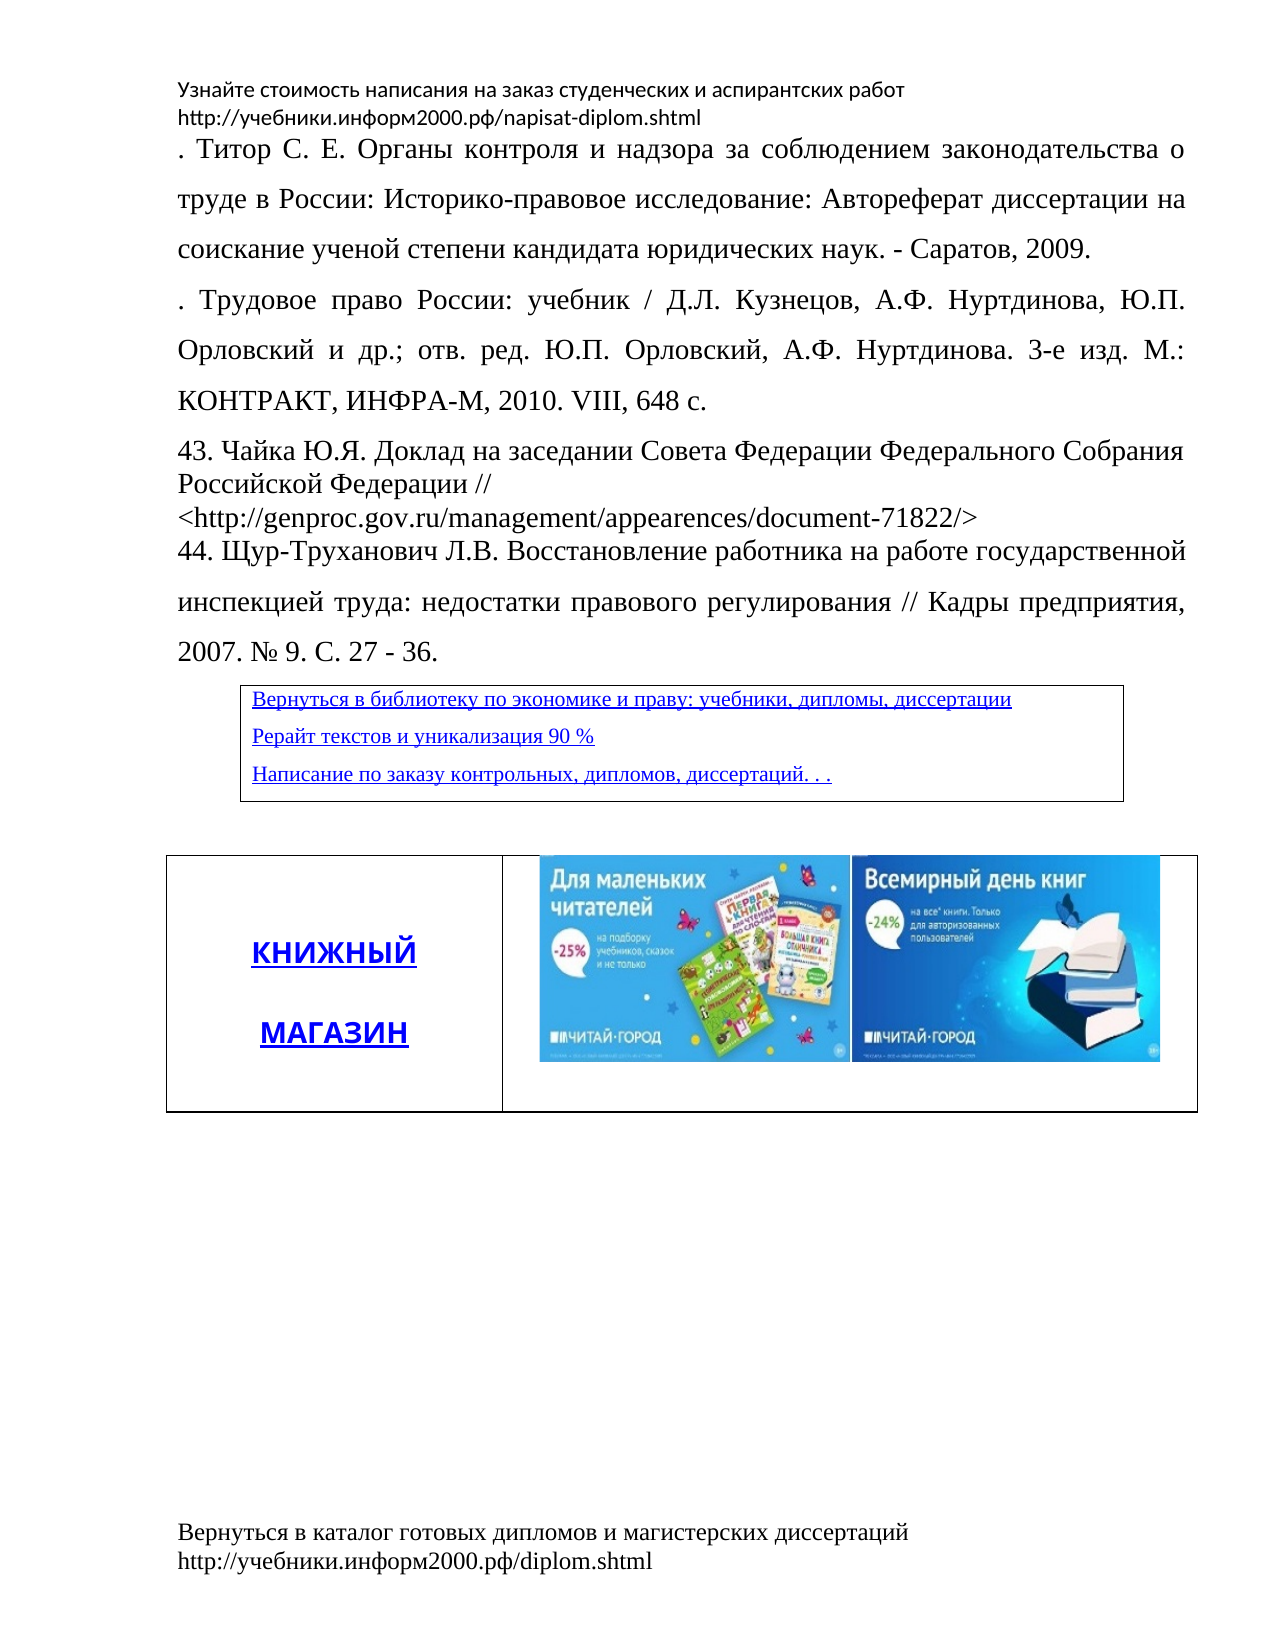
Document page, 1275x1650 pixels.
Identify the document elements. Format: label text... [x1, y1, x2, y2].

text 43. Чайка Ю.Я. Доклад на заседании Совета Федерации Федерального Собрания Российской Федерации // <http://genproc.gov.ru/management/appearences/document-71822/> [177, 433, 1186, 533]
text . Трудовое право России: учебник / Д.Л. Кузнецов, А.Ф. Нуртдинова, Ю.П. Орловский и др.; отв. ред. Ю.П. Орловский, А.Ф. Нуртдинова. 3-е изд. М.: КОНТРАКТ, ИНФРА-М, 2010. VIII, 648 с. [177, 282, 1186, 416]
text 44. Щур-Труханович Л.В. Восстановление работника на работе государственной инспекцией труда: недостатки правового регулирования // Кадры предприятия, 2007. № 9. С. 27 - 36. [177, 533, 1186, 668]
text . Титор С. Е. Органы контроля и надзора за соблюдением законодательства о труде в России: Историко-правовое исследование: Автореферат диссертации на соискание ученой степени кандидата юридических наук. - Саратов, 2009. [177, 131, 1186, 265]
table_header КНИЖНЫЙ МАГАЗИН [167, 856, 502, 1111]
table_header Вернуться в библиотеку по экономике и праву: учебники, дипломы, диссертации Рерайт текстов и уникализация 90 % Написание по заказу контрольных, дипломов, диссертаций. . . [241, 686, 1123, 801]
picture [539, 855, 1161, 1062]
table_header [503, 856, 1197, 1111]
